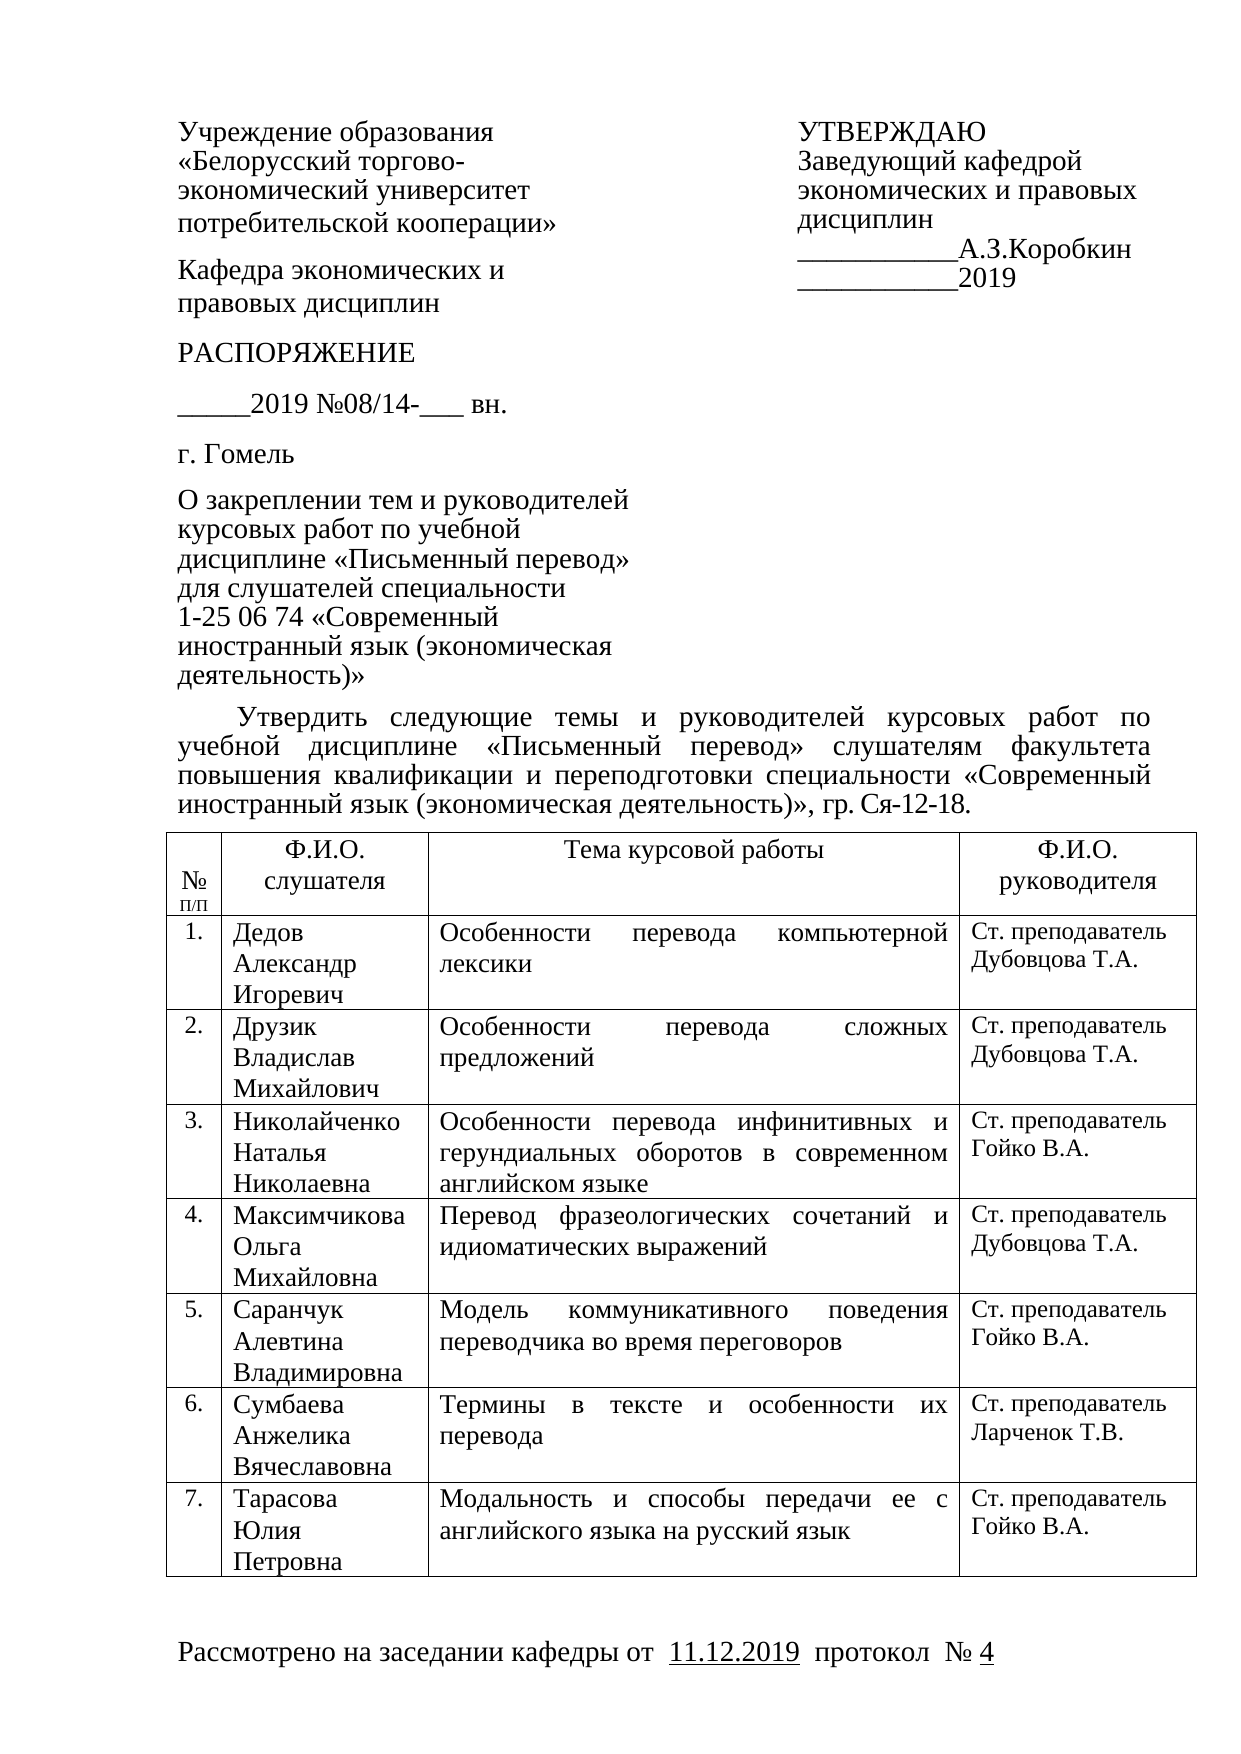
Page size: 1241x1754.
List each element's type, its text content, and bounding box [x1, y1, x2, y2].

table_cell 1. [167, 916, 221, 1009]
table_header Ф.И.О. слушателя [222, 833, 428, 915]
table_cell Николайченко Наталья Николаевна [222, 1105, 428, 1198]
table_header №П/П [167, 833, 221, 915]
table_cell 5. [167, 1294, 221, 1387]
table_cell 6. [167, 1388, 221, 1482]
table_cell Друзик Владислав Михайлович [222, 1010, 428, 1104]
table_cell Термины в тексте и особенности их перевода [429, 1388, 959, 1482]
table_cell Особенности перевода сложных предложений [429, 1010, 959, 1104]
text Рассмотрено на заседании кафедры от 11.12.2019 протокол № 4 [177, 1634, 1152, 1668]
table_header Учреждение образования «Белорусский торгово- экономический университет потребительской кооперации» Кафедра экономических и правовых дисциплин РАСПОРЯЖЕНИЕ _____2019 №08/14-___ вн. г. Гомель О закреплении тем и руководителей курсовых работ по учебной дисциплине «Письменный перевод» для слушателей специальности 1-25 06 74 «Современный иностранный язык (экономическая деятельность)» [166, 118, 664, 691]
table_cell Ст. преподаватель Гойко В.А. [960, 1294, 1196, 1387]
table_header УТВЕРЖДАЮ Заведующий кафедрой экономических и правовых дисциплин ___________А.З.Коробкин ___________2019 [664, 118, 1163, 691]
table_cell Тарасова Юлия Петровна [222, 1483, 428, 1576]
table_cell 7. [167, 1483, 221, 1576]
table_cell Ст. преподаватель Гойко В.А. [960, 1105, 1196, 1198]
table_cell Дедов Александр Игоревич [222, 916, 428, 1009]
table_header Ф.И.О. руководителя [960, 833, 1196, 915]
table_cell Ст. преподаватель Дубовцова Т.А. [960, 916, 1196, 1009]
table_cell Ст. преподаватель Ларченок Т.В. [960, 1388, 1196, 1482]
table_cell 4. [167, 1199, 221, 1293]
table_cell Ст. преподаватель Дубовцова Т.А. [960, 1010, 1196, 1104]
table_cell Особенности перевода компьютерной лексики [429, 916, 959, 1009]
text Утвердить следующие темы и руководителей курсовых работ по учебной дисциплине «Письменный перевод» слушателям факультета повышения квалификации и переподготовки специальности «Современный иностранный язык (экономическая деятельность)», гр. Ся-12-18. [177, 703, 1152, 820]
table_cell Перевод фразеологических сочетаний и идиоматических выражений [429, 1199, 959, 1293]
table_cell Саранчук Алевтина Владимировна [222, 1294, 428, 1387]
table_cell Максимчикова Ольга Михайловна [222, 1199, 428, 1293]
table_cell Модальность и способы передачи ее с английского языка на русский язык [429, 1483, 959, 1576]
table_cell 2. [167, 1010, 221, 1104]
table_cell Ст. преподаватель Дубовцова Т.А. [960, 1199, 1196, 1293]
table_cell Особенности перевода инфинитивных и герундиальных оборотов в современном английском языке [429, 1105, 959, 1198]
table_header Тема курсовой работы [429, 833, 959, 915]
table_cell Ст. преподаватель Гойко В.А. [960, 1483, 1196, 1576]
table_cell Модель коммуникативного поведения переводчика во время переговоров [429, 1294, 959, 1387]
table_cell Сумбаева Анжелика Вячеславовна [222, 1388, 428, 1482]
table_cell 3. [167, 1105, 221, 1198]
